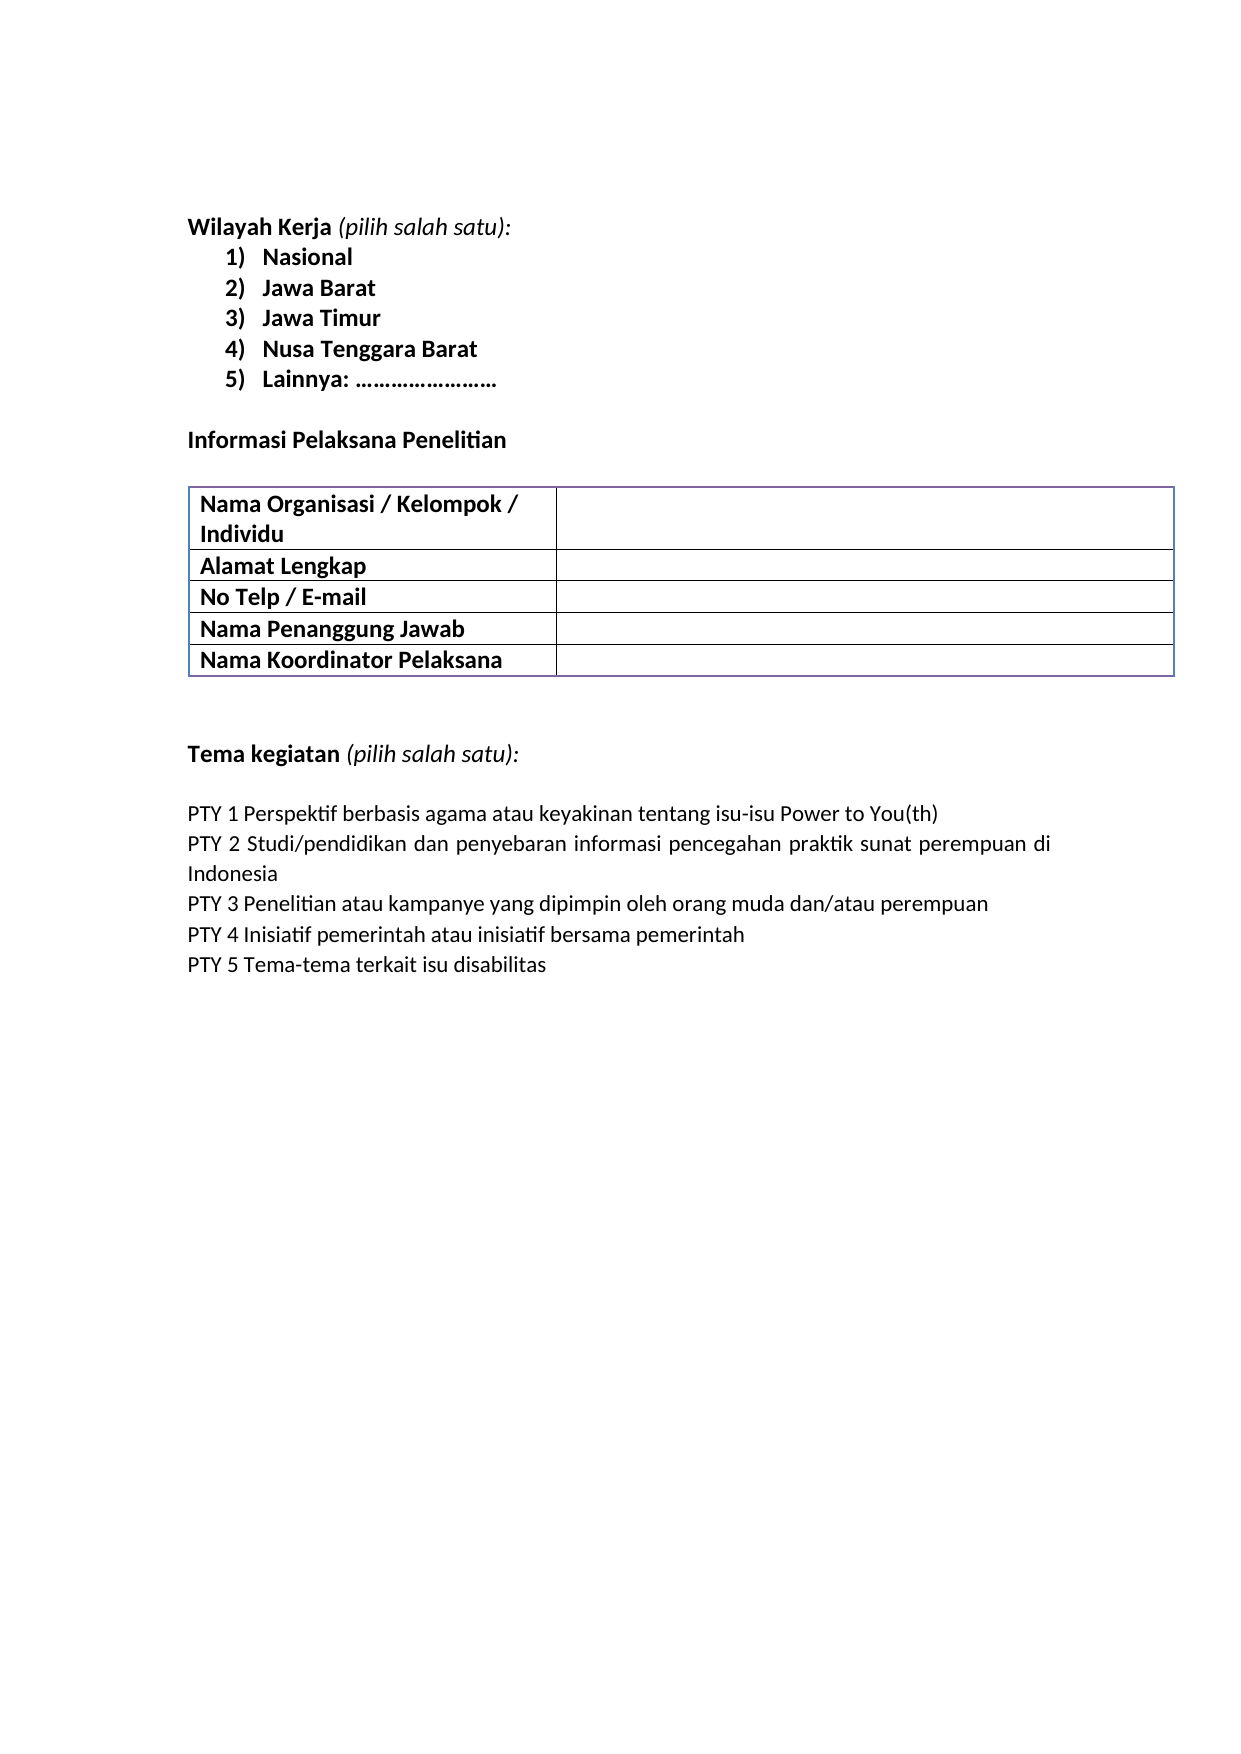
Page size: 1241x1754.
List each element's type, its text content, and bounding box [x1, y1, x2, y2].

table_cell [557, 613, 1173, 643]
table_cell Nama Penanggung Jawab [190, 613, 556, 643]
text Informasi Pelaksana Penelitian [187, 425, 1053, 455]
table_cell Nama Koordinator Pelaksana [190, 645, 556, 675]
table_cell Alamat Lengkap [190, 550, 556, 580]
text Wilayah Kerja (pilih salah satu): [187, 211, 1053, 242]
list Jawa Timur [225, 303, 1053, 333]
table_cell [557, 645, 1173, 675]
table_header Nama Organisasi / Kelompok / Individu [190, 488, 556, 549]
table_cell [557, 550, 1173, 580]
list Lainnya: …………………… [225, 364, 1053, 394]
table_header [557, 488, 1173, 549]
text PTY 2 Studi/pendidikan dan penyebaran informasi pencegahan praktik sunat perempuan di Indonesia [187, 829, 1053, 887]
list Nusa Tenggara Barat [225, 333, 1053, 364]
text PTY 1 Perspektif berbasis agama atau keyakinan tentang isu-isu Power to You(th) [187, 799, 1053, 827]
text PTY 5 Tema-tema terkait isu disabilitas [187, 950, 1053, 978]
text PTY 3 Penelitian atau kampanye yang dipimpin oleh orang muda dan/atau perempuan [187, 889, 1053, 918]
text PTY 4 Inisiatif pemerintah atau inisiatif bersama pemerintah [187, 920, 1053, 948]
list Jawa Barat [225, 272, 1053, 303]
table_cell [557, 581, 1173, 612]
table_cell No Telp / E-mail [190, 581, 556, 612]
list Nasional [225, 242, 1053, 272]
text Tema kegiatan (pilih salah satu): [187, 738, 1053, 769]
